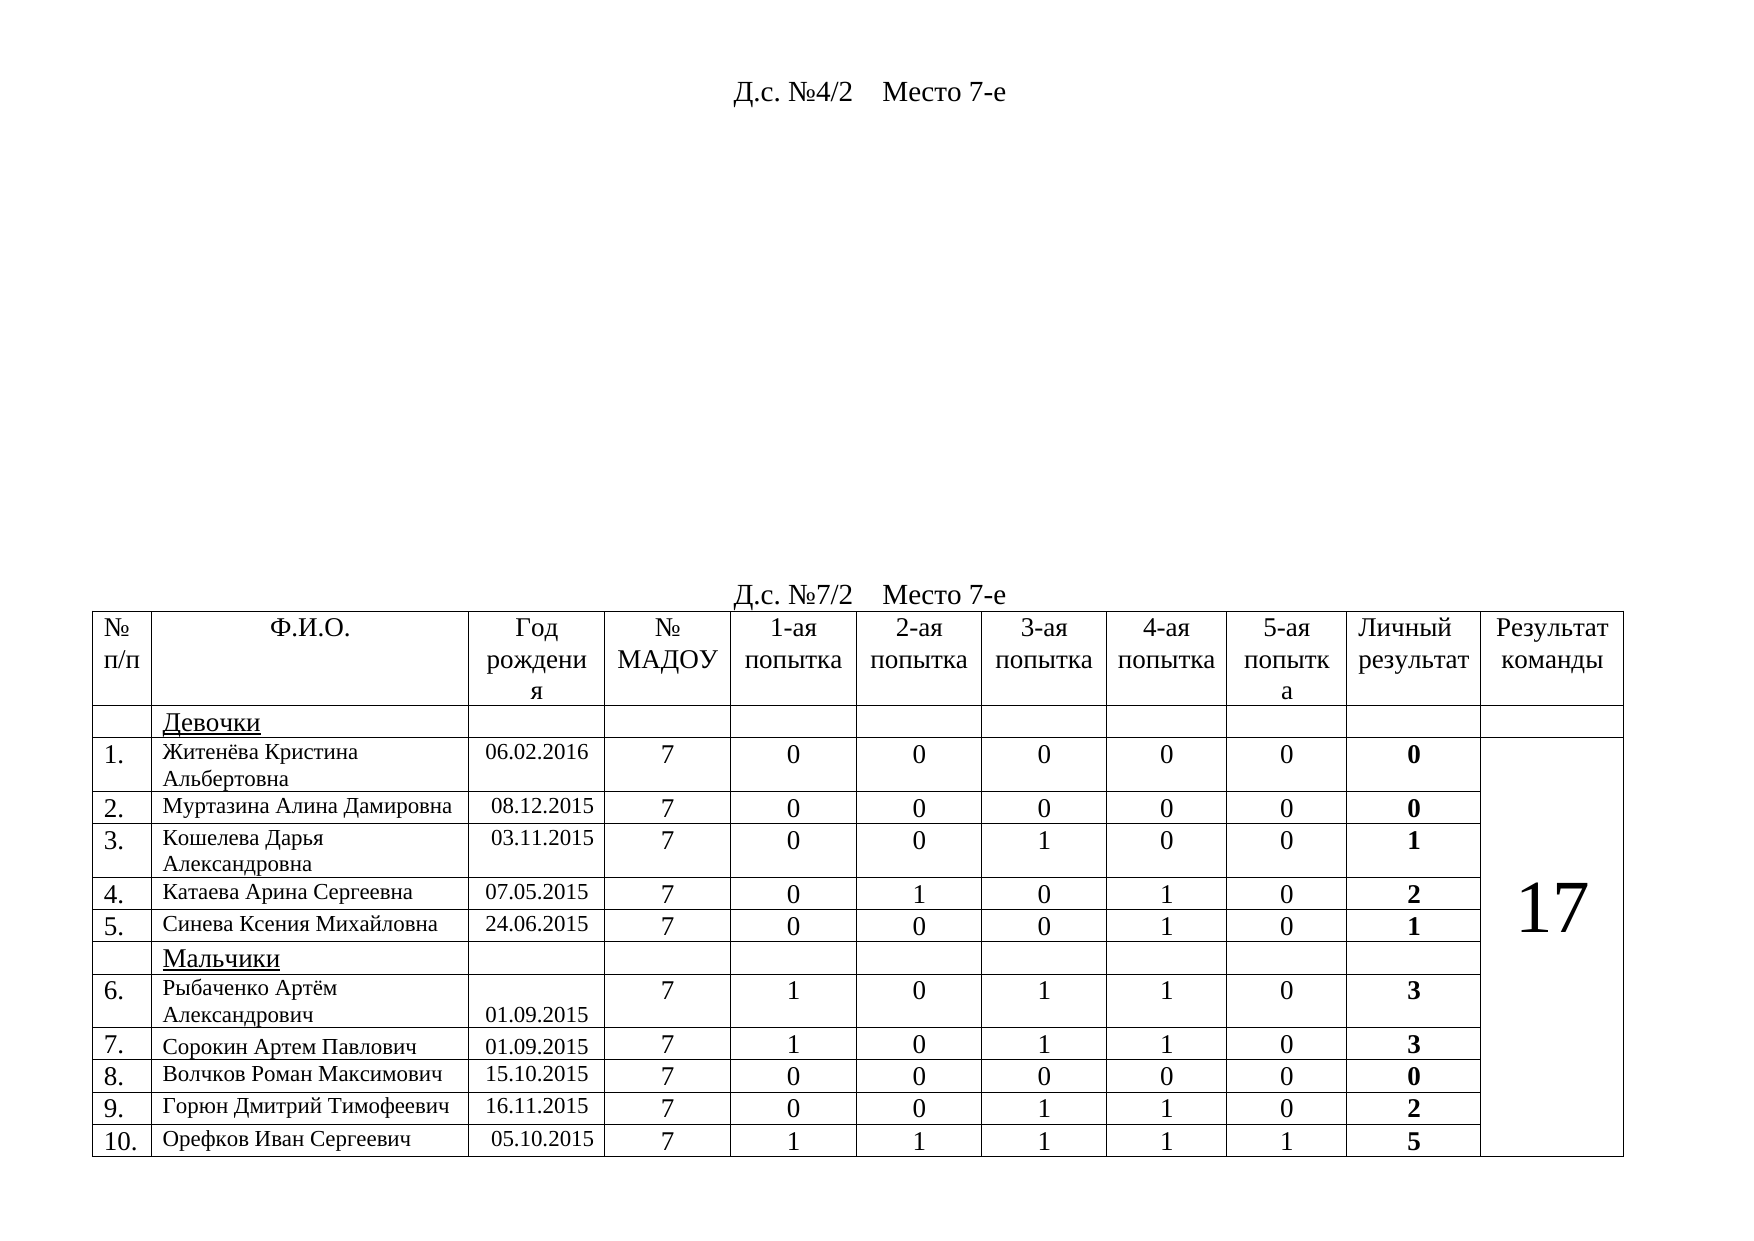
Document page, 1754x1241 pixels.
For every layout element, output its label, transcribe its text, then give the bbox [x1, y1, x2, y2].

table_cell 1 [1107, 910, 1226, 941]
table_cell 1 [1347, 910, 1480, 941]
table_cell 0 [1347, 738, 1480, 791]
table_cell [1107, 706, 1226, 737]
table_header Личный результат [1347, 612, 1480, 705]
table_cell 0 [731, 738, 856, 791]
table_cell [731, 942, 856, 973]
table_cell 4. [93, 878, 151, 909]
table_header 1-ая попытка [731, 612, 856, 705]
table_cell Житенёва Кристина Альбертовна [152, 738, 468, 791]
table_cell 17 [1481, 738, 1623, 1156]
table_cell 1 [1107, 1093, 1226, 1124]
table_cell 0 [731, 878, 856, 909]
table_cell 0 [1227, 878, 1346, 909]
table_cell [982, 706, 1106, 737]
table_cell Мальчики [152, 942, 468, 973]
table_cell 0 [1227, 975, 1346, 1027]
table_cell 0 [1227, 792, 1346, 823]
table_cell Орефков Иван Сергеевич [152, 1125, 468, 1156]
table_cell 0 [1107, 738, 1226, 791]
table_cell 7 [605, 738, 730, 791]
table_cell [605, 942, 730, 973]
table_cell 1 [1107, 1125, 1226, 1156]
table_cell 0 [1227, 910, 1346, 941]
table_cell 0 [1227, 738, 1346, 791]
table_cell 05.10.2015 [469, 1125, 604, 1156]
table_cell Рыбаченко Артём Александрович [152, 975, 468, 1027]
table_cell 0 [982, 1060, 1106, 1092]
table_cell [1227, 706, 1346, 737]
table_cell 0 [1347, 792, 1480, 823]
table_cell 2 [1347, 878, 1480, 909]
table_cell 0 [731, 910, 856, 941]
table_cell 10. [93, 1125, 151, 1156]
table_cell Горюн Дмитрий Тимофеевич [152, 1093, 468, 1124]
table_cell 06.02.2016 [469, 738, 604, 791]
table_cell 0 [1227, 1093, 1346, 1124]
table_cell [1347, 706, 1480, 737]
table_cell 0 [731, 1093, 856, 1124]
table_cell 1 [982, 824, 1106, 877]
table_cell 7 [605, 792, 730, 823]
table_cell 7 [605, 975, 730, 1027]
table_cell 0 [982, 910, 1106, 941]
table_cell [93, 942, 151, 973]
table_cell 0 [982, 792, 1106, 823]
table_cell [857, 706, 981, 737]
table_cell 1 [1227, 1125, 1346, 1156]
table_cell 0 [1107, 792, 1226, 823]
table_cell [1481, 706, 1623, 737]
table_cell 9. [93, 1093, 151, 1124]
table_cell 3 [1347, 1028, 1480, 1059]
table_cell 0 [857, 1093, 981, 1124]
table_cell [605, 706, 730, 737]
table_cell 0 [1107, 824, 1226, 877]
table_cell 7 [605, 1093, 730, 1124]
table_cell 24.06.2015 [469, 910, 604, 941]
table_cell 8. [93, 1060, 151, 1092]
table_cell 7 [605, 1125, 730, 1156]
table_cell 7 [605, 878, 730, 909]
table_cell Синева Ксения Михайловна [152, 910, 468, 941]
text Д.с. №7/2 Место 7-е [103, 577, 1636, 611]
table_cell 07.05.2015 [469, 878, 604, 909]
table_cell 0 [1227, 1028, 1346, 1059]
table_cell 0 [857, 1028, 981, 1059]
table_cell 2 [1347, 1093, 1480, 1124]
table_cell 08.12.2015 [469, 792, 604, 823]
table_header № п/п [93, 612, 151, 705]
table_cell 0 [731, 1060, 856, 1092]
table_cell [469, 942, 604, 973]
table_cell 1 [1107, 975, 1226, 1027]
table_cell 0 [1227, 1060, 1346, 1092]
text Д.с. №4/2 Место 7-е [103, 74, 1636, 107]
table_cell [857, 942, 981, 973]
table_cell 0 [982, 878, 1106, 909]
table_cell 0 [857, 792, 981, 823]
table_cell 1 [731, 1028, 856, 1059]
table_cell 5. [93, 910, 151, 941]
table_cell 7. [93, 1028, 151, 1059]
table_cell 3 [1347, 975, 1480, 1027]
table_cell [982, 942, 1106, 973]
table_cell 7 [605, 1028, 730, 1059]
table_header 4-ая попытка [1107, 612, 1226, 705]
table_cell [1347, 942, 1480, 973]
table_cell 1 [857, 1125, 981, 1156]
table_cell 1 [1107, 878, 1226, 909]
table_cell Катаева Арина Сергеевна [152, 878, 468, 909]
table_header 2-ая попытка [857, 612, 981, 705]
table_cell 1 [731, 1125, 856, 1156]
table_cell 0 [731, 792, 856, 823]
table_cell 7 [605, 910, 730, 941]
table_cell 1 [731, 975, 856, 1027]
table_cell 0 [857, 1060, 981, 1092]
table_cell 7 [605, 824, 730, 877]
table_header 5-ая попытка [1227, 612, 1346, 705]
table_cell 0 [857, 910, 981, 941]
table_cell 1 [1347, 824, 1480, 877]
table_cell 0 [857, 975, 981, 1027]
table_cell 1 [982, 1028, 1106, 1059]
table_cell 0 [1107, 1060, 1226, 1092]
table_cell [731, 706, 856, 737]
table_cell 7 [605, 1060, 730, 1092]
table_cell 03.11.2015 [469, 824, 604, 877]
table_cell 1. [93, 738, 151, 791]
table_cell 5 [1347, 1125, 1480, 1156]
table_cell 0 [857, 824, 981, 877]
table_cell Девочки [152, 706, 468, 737]
table_cell 01.09.2015 [469, 975, 604, 1027]
table_cell 0 [731, 824, 856, 877]
table_cell 1 [982, 1093, 1106, 1124]
table_cell Волчков Роман Максимович [152, 1060, 468, 1092]
table_cell Сорокин Артем Павлович [152, 1028, 468, 1059]
table_cell [93, 706, 151, 737]
table_cell 1 [857, 878, 981, 909]
table_cell 2. [93, 792, 151, 823]
table_cell 6. [93, 975, 151, 1027]
table_cell 0 [1227, 824, 1346, 877]
table_header 3-ая попытка [982, 612, 1106, 705]
table_cell [469, 706, 604, 737]
table_cell 0 [982, 738, 1106, 791]
table_cell Муртазина Алина Дамировна [152, 792, 468, 823]
table_cell 16.11.2015 [469, 1093, 604, 1124]
table_cell [1227, 942, 1346, 973]
table_header Ф.И.О. [152, 612, 468, 705]
table_cell 1 [982, 1125, 1106, 1156]
table_cell 0 [857, 738, 981, 791]
table_cell 1 [982, 975, 1106, 1027]
table_cell 01.09.2015 [469, 1028, 604, 1059]
table_cell 0 [1347, 1060, 1480, 1092]
table_cell 15.10.2015 [469, 1060, 604, 1092]
table_header Год рождения [469, 612, 604, 705]
table_cell [1107, 942, 1226, 973]
table_cell 1 [1107, 1028, 1226, 1059]
table_header Результат команды [1481, 612, 1623, 705]
table_cell Кошелева Дарья Александровна [152, 824, 468, 877]
table_header № МАДОУ [605, 612, 730, 705]
table_cell 3. [93, 824, 151, 877]
